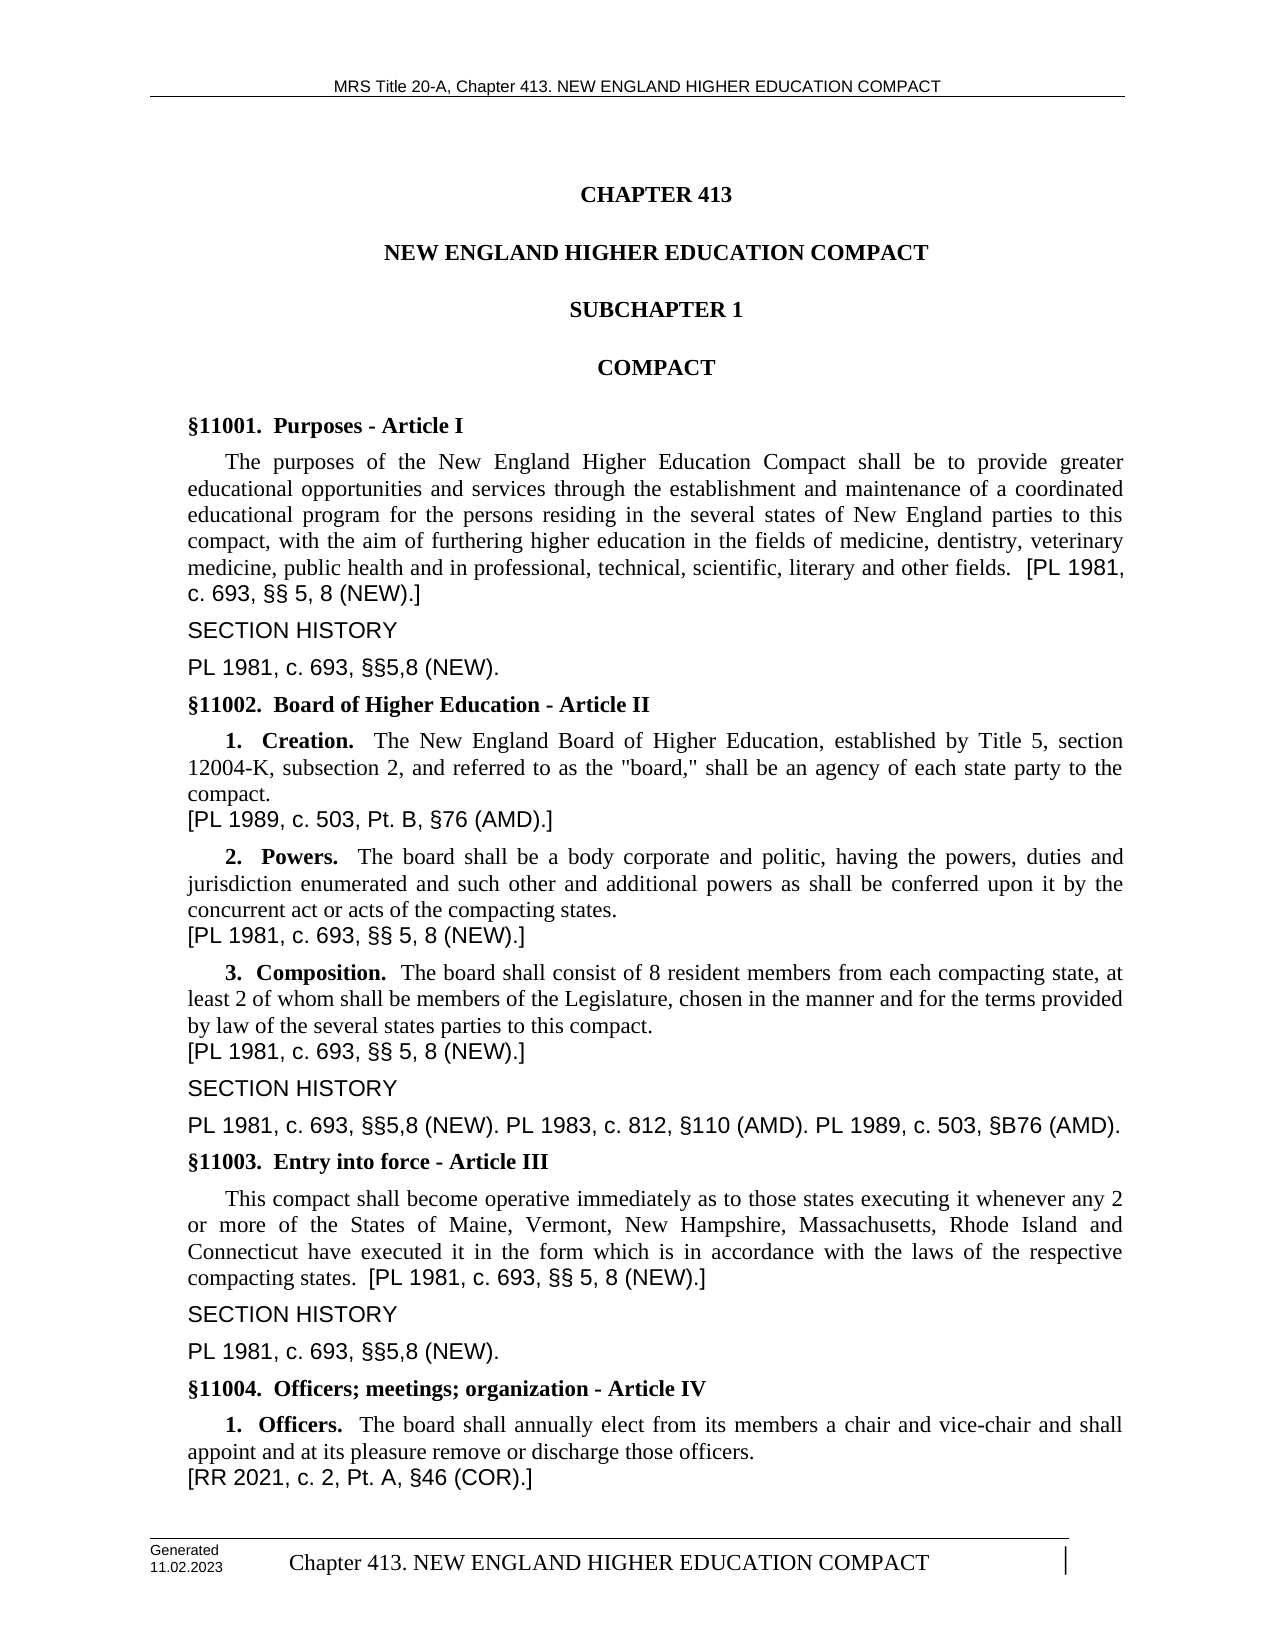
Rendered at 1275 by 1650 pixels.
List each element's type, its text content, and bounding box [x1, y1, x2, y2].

text CHAPTER 413 [187, 181, 1125, 208]
text 2. Powers. The board shall be a body corporate and politic, having the powers, duties and jurisdiction enumerated and such other and additional powers as shall be conferred upon it by the concurrent act or acts of the compacting states. [187, 843, 1125, 922]
text 1. Officers. The board shall annually elect from its members a chair and vice-chair and shall appoint and at its pleasure remove or discharge those officers. [187, 1411, 1125, 1464]
text PL 1981, c. 693, §§5,8 (NEW). PL 1983, c. 812, §110 (AMD). PL 1989, c. 503, §B76 (AMD). [187, 1112, 1125, 1138]
text SECTION HISTORY [187, 1075, 1125, 1101]
text [PL 1989, c. 503, Pt. B, §76 (AMD).] [187, 806, 1125, 833]
text [PL 1981, c. 693, §§ 5, 8 (NEW).] [187, 1038, 1125, 1064]
text §11003. Entry into force - Article III [187, 1148, 1125, 1175]
text The purposes of the New England Higher Education Compact shall be to provide greater educational opportunities and services through the establishment and maintenance of a coordinated educational program for the persons residing in the several states of New England parties to this compact, with the aim of furthering higher education in the fields of medicine, dentistry, veterinary medicine, public health and in professional, technical, scientific, literary and other fields. [PL 1981, c. 693, §§ 5, 8 (NEW).] [187, 448, 1125, 607]
text [RR 2021, c. 2, Pt. A, §46 (COR).] [187, 1464, 1125, 1491]
text §11002. Board of Higher Education - Article II [187, 691, 1125, 717]
text PL 1981, c. 693, §§5,8 (NEW). [187, 1338, 1125, 1364]
text This compact shall become operative immediately as to those states executing it whenever any 2 or more of the States of Maine, Vermont, New Hampshire, Massachusetts, Rhode Island and Connecticut have executed it in the form which is in accordance with the laws of the respective compacting states. [PL 1981, c. 693, §§ 5, 8 (NEW).] [187, 1185, 1125, 1291]
text §11004. Officers; meetings; organization - Article IV [187, 1375, 1125, 1401]
text NEW ENGLAND HIGHER EDUCATION COMPACT [187, 239, 1125, 265]
text COMPACT [187, 354, 1125, 380]
text SECTION HISTORY [187, 617, 1125, 643]
text SUBCHAPTER 1 [187, 296, 1125, 323]
text [PL 1981, c. 693, §§ 5, 8 (NEW).] [187, 922, 1125, 949]
text §11001. Purposes - Article I [187, 412, 1125, 438]
text SECTION HISTORY [187, 1301, 1125, 1327]
text 3. Composition. The board shall consist of 8 resident members from each compacting state, at least 2 of whom shall be members of the Legislature, chosen in the manner and for the terms provided by law of the several states parties to this compact. [187, 959, 1125, 1038]
text 1. Creation. The New England Board of Higher Education, established by Title 5, section 12004‑K, subsection 2, and referred to as the "board," shall be an agency of each state party to the compact. [187, 727, 1125, 806]
text PL 1981, c. 693, §§5,8 (NEW). [187, 654, 1125, 680]
